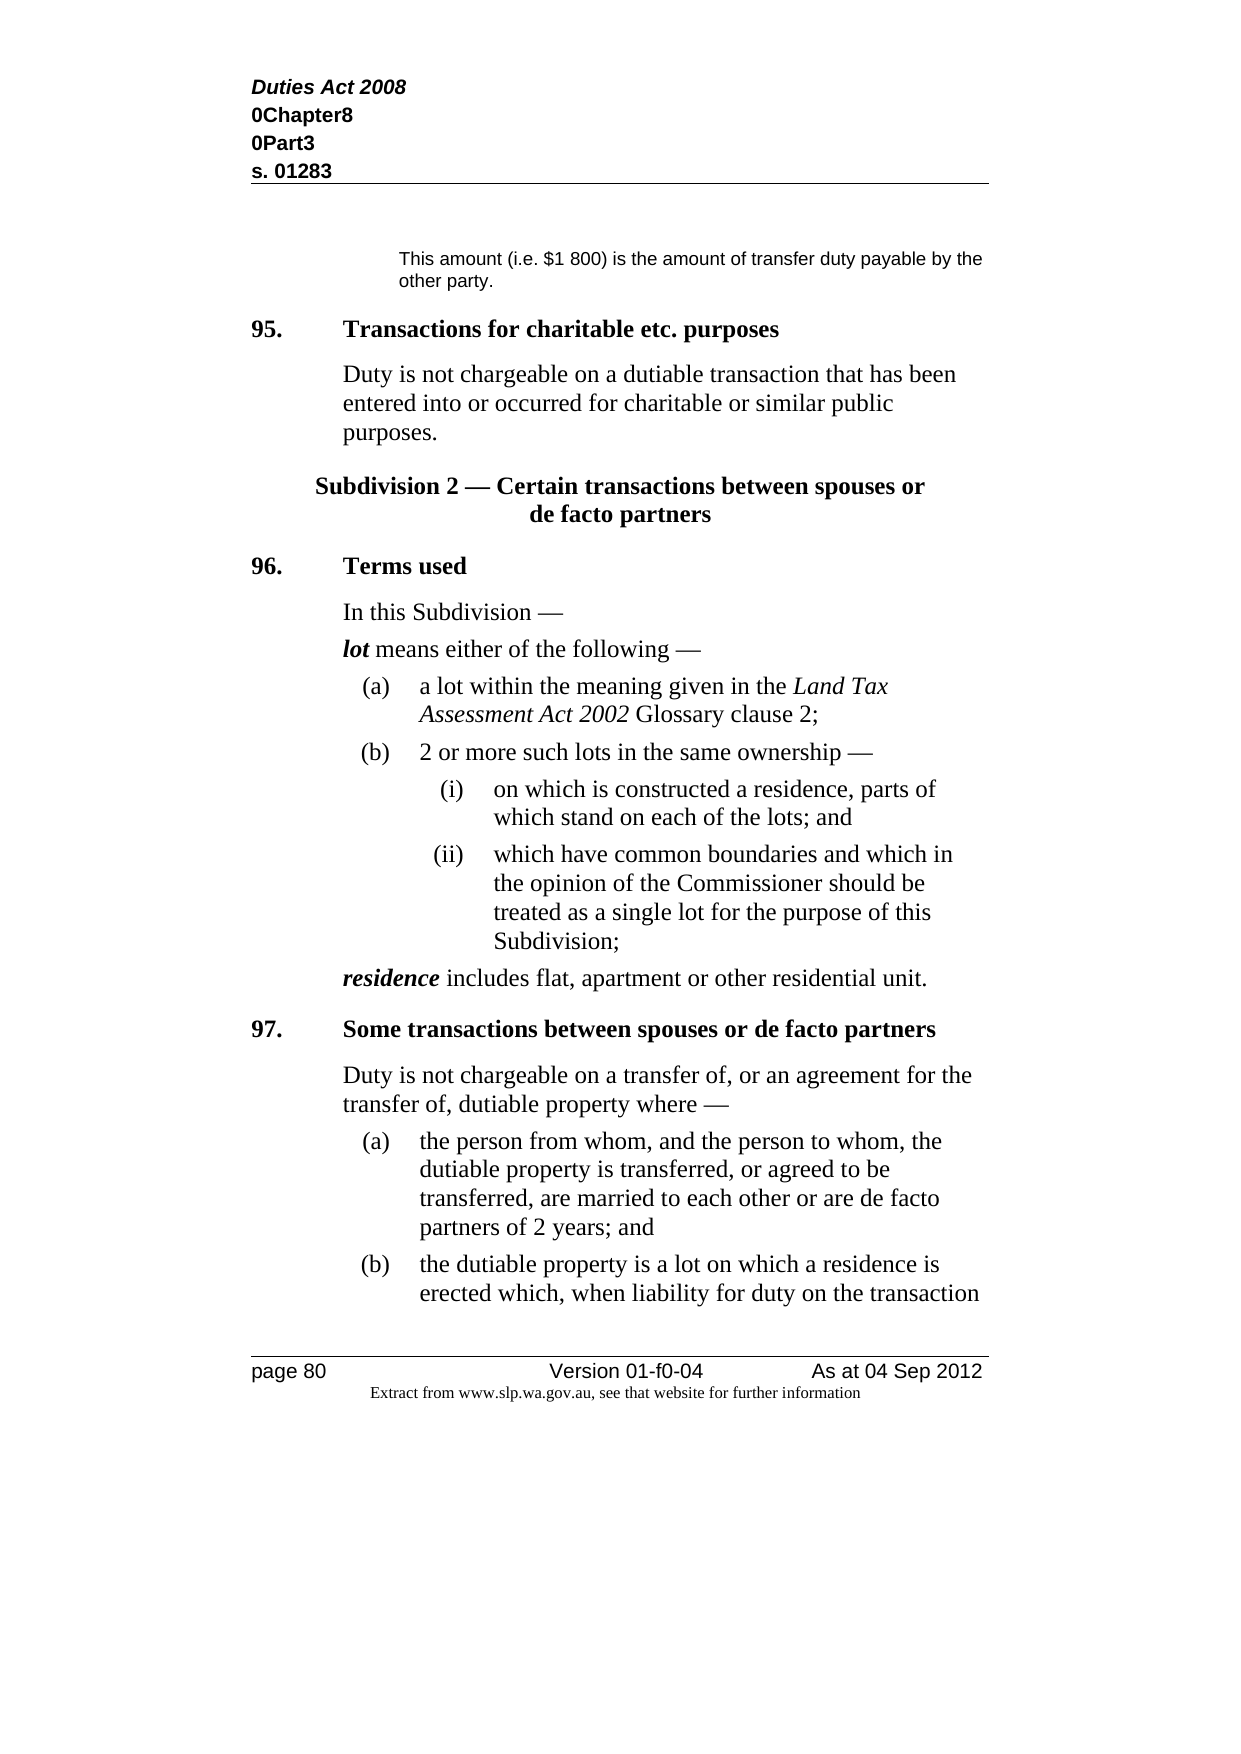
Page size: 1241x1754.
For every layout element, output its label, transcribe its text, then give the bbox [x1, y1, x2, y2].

subtitle Subdivision 2 — Certain transactions between spouses or de facto partners [251, 471, 989, 528]
subtitle 97. Some transactions between spouses or de facto partners [251, 1014, 989, 1043]
text (a) the person from whom, and the person to whom, the dutiable property is transferred, or agreed to be transferred, are married to each other or are de facto partners of 2 years; and [251, 1126, 989, 1241]
text (i) on which is constructed a residence, parts of which stand on each of the lots; and [251, 774, 989, 831]
subtitle 96. Terms used [251, 551, 989, 580]
text (b) 2 or more such lots in the same ownership — [251, 737, 989, 765]
text Duty is not chargeable on a dutiable transaction that has been entered into or occurred for charitable or similar public purposes. [251, 359, 989, 446]
text This amount (i.e. $1 800) is the amount of transfer duty payable by the other party. [251, 248, 989, 291]
text (a) a lot within the meaning given in the Land Tax Assessment Act 2002 Glossary clause 2; [251, 671, 989, 728]
text Duty is not chargeable on a transfer of, or an agreement for the transfer of, dutiable property where — [251, 1060, 989, 1117]
text In this Subdivision — [251, 597, 989, 625]
text (ii) which have common boundaries and which in the opinion of the Commissioner should be treated as a single lot for the purpose of this Subdivision; [251, 839, 989, 954]
subtitle 95. Transactions for charitable etc. purposes [251, 314, 989, 343]
text residence includes flat, apartment or other residential unit. [251, 963, 989, 992]
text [251, 1249, 989, 1307]
text lot means either of the following — [251, 634, 989, 662]
